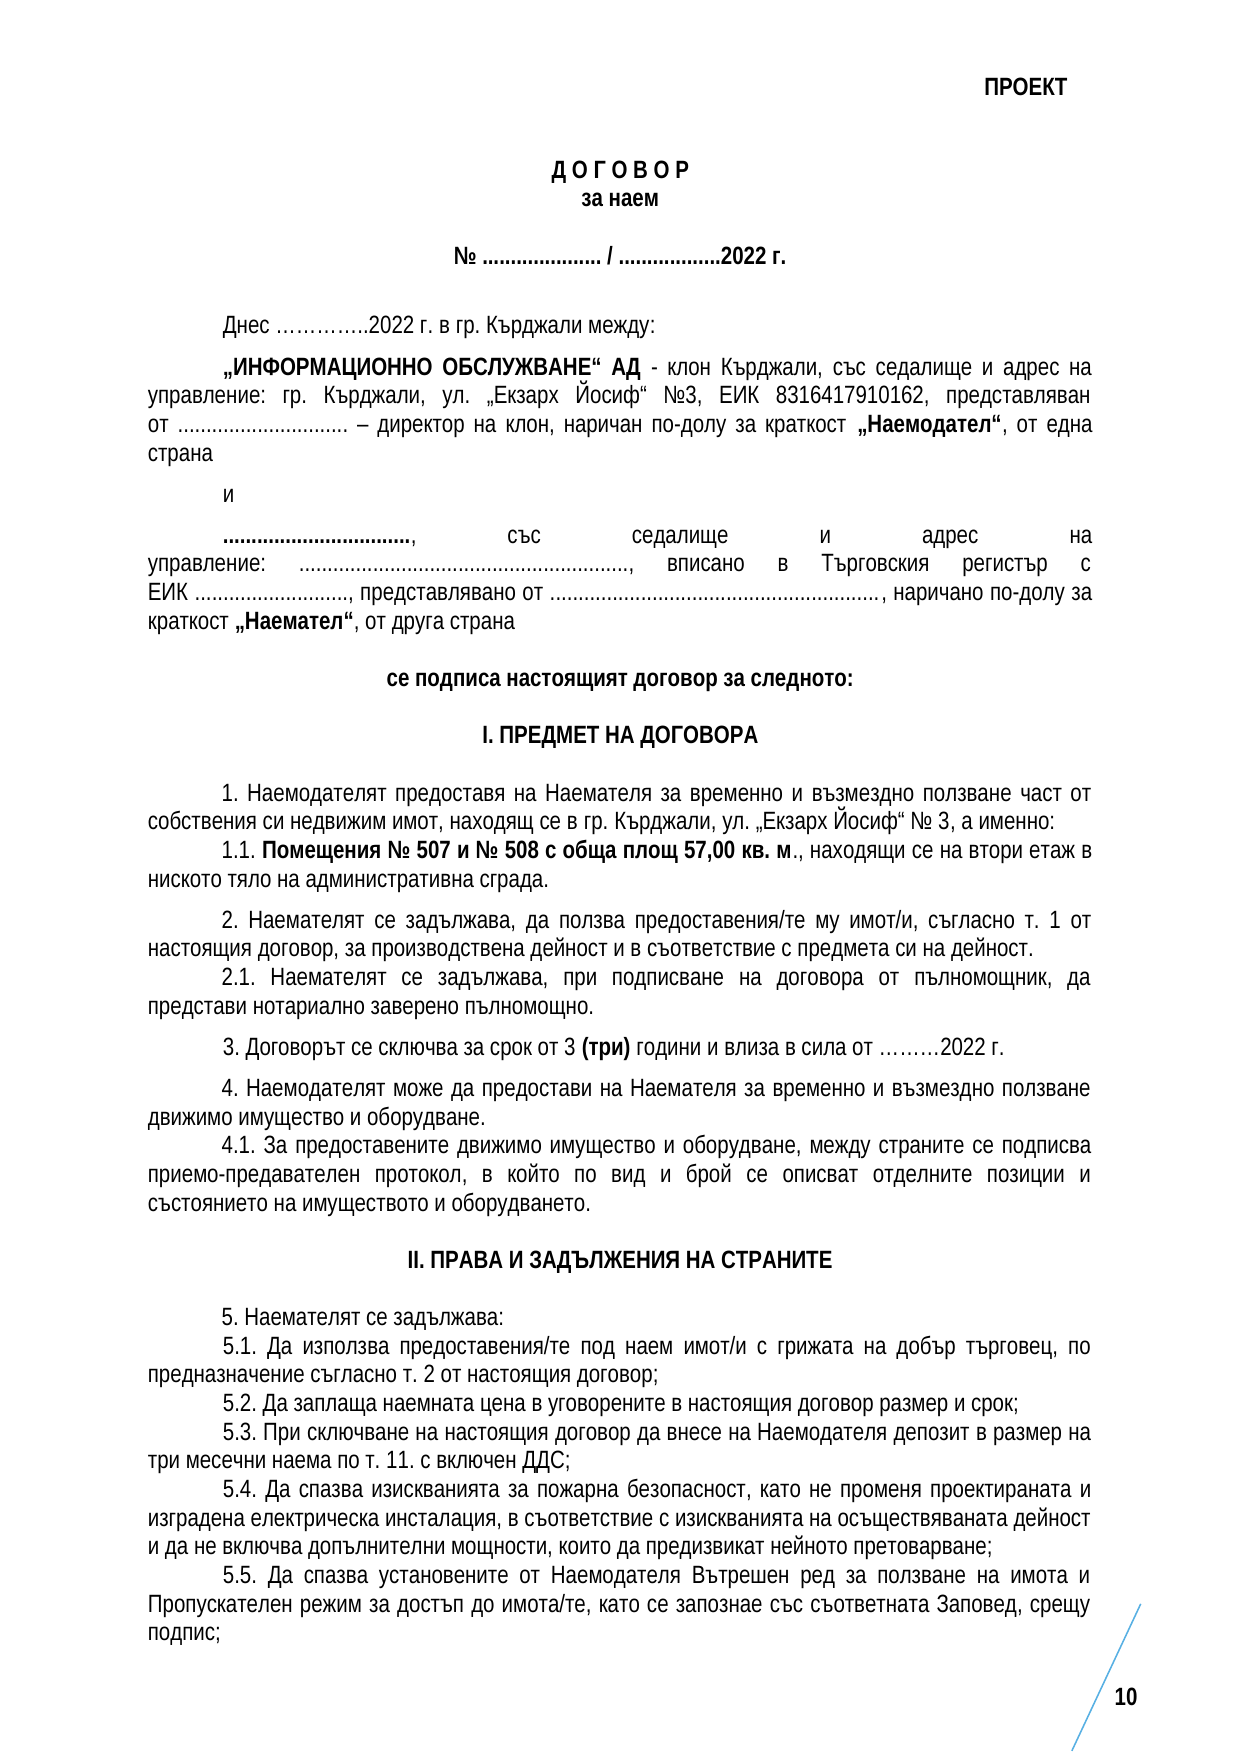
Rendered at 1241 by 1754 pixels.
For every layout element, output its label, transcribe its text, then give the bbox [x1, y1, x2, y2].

text 5.2. Да заплаща наемната цена в уговорените в настоящия договор размер и срок; [148, 1388, 1092, 1417]
text „ИНФОРМАЦИОННО ОБСЛУЖВАНЕ“ АД - клон Кърджали, със седалище и адрес на управление: гр. Кърджали, ул. „Екзарх Йосиф“ №3, ЕИК 8316417910162, представляван от .............................. – директор на клон, наричан по-долу за краткост „Наемодател“, от една страна [148, 352, 1092, 466]
text ................................., със седалище и адрес на управление: .........................................................., вписано в Търговския регистър с ЕИК ..........................., представлявано от .........................................................., наричано по-долу за краткост „Наемател“, от друга страна [148, 520, 1092, 634]
text 1.1. Помещения № 507 и № 508 с обща площ 57,00 кв. м., находящи се на втори етаж в ниското тяло на административна сграда. [148, 835, 1092, 892]
text 5. Наемателят се задължава: [148, 1302, 1092, 1331]
text 5.1. Да използва предоставения/те под наем имот/и с грижата на добър търговец, по предназначение съгласно т. 2 от настоящия договор; [148, 1331, 1092, 1388]
text за наем [148, 183, 1092, 212]
text II. ПРАВА И ЗАДЪЛЖЕНИЯ НА СТРАНИТЕ [148, 1245, 1092, 1273]
text се подписа настоящият договор за следното: [148, 663, 1092, 692]
text 5.5. Да спазва установените от Наемодателя Вътрешен ред за ползване на имота и Пропускателен режим за достъп до имота/те, като се запознае със съответната Заповед, срещу подпис; [148, 1560, 1092, 1646]
text 2.1. Наемателят се задължава, при подписване на договора от пълномощник, да представи нотариално заверено пълномощно. [148, 962, 1092, 1019]
text 5.3. При сключване на настоящия договор да внесе на Наемодателя депозит в размер на три месечни наема по т. 11. с включен ДДС; [148, 1417, 1092, 1474]
text 5.4. Да спазва изискванията за пожарна безопасност, като не променя проектираната и изградена електрическа инсталация, в съответствие с изискванията на осъществяваната дейност и да не включва допълнителни мощности, които да предизвикат нейното претоварване; [148, 1474, 1092, 1560]
text I. ПРЕДМЕТ НА ДОГОВОРА [148, 720, 1092, 749]
text 4.1. За предоставените движимо имущество и оборудване, между страните се подписва приемо-предавателен протокол, в който по вид и брой се описват отделните позиции и състоянието на имуществото и оборудването. [148, 1130, 1092, 1216]
text Днес …………..2022 г. в гр. Кърджали между: [148, 310, 1092, 339]
text 1. Наемодателят предоставя на Наемателя за временно и възмездно ползване част от собствения си недвижим имот, находящ се в гр. Кърджали, ул. „Екзарх Йосиф“ № 3, а именно: [148, 778, 1092, 835]
text Д О Г О В О Р [148, 155, 1092, 183]
text № ..................... / ..................2022 г. [148, 241, 1092, 269]
text ПРОЕКТ [148, 72, 1092, 101]
text 2. Наемателят се задължава, да ползва предоставения/те му имот/и, съгласно т. 1 от настоящия договор, за производствена дейност и в съответствие с предмета си на дейност. [148, 905, 1092, 962]
text и [148, 479, 1092, 507]
text 3. Договорът се сключва за срок от 3 (три) години и влиза в сила от ………2022 г. [148, 1032, 1092, 1060]
text 4. Наемодателят може да предостави на Наемателя за временно и възмездно ползване движимо имущество и оборудване. [148, 1073, 1092, 1130]
